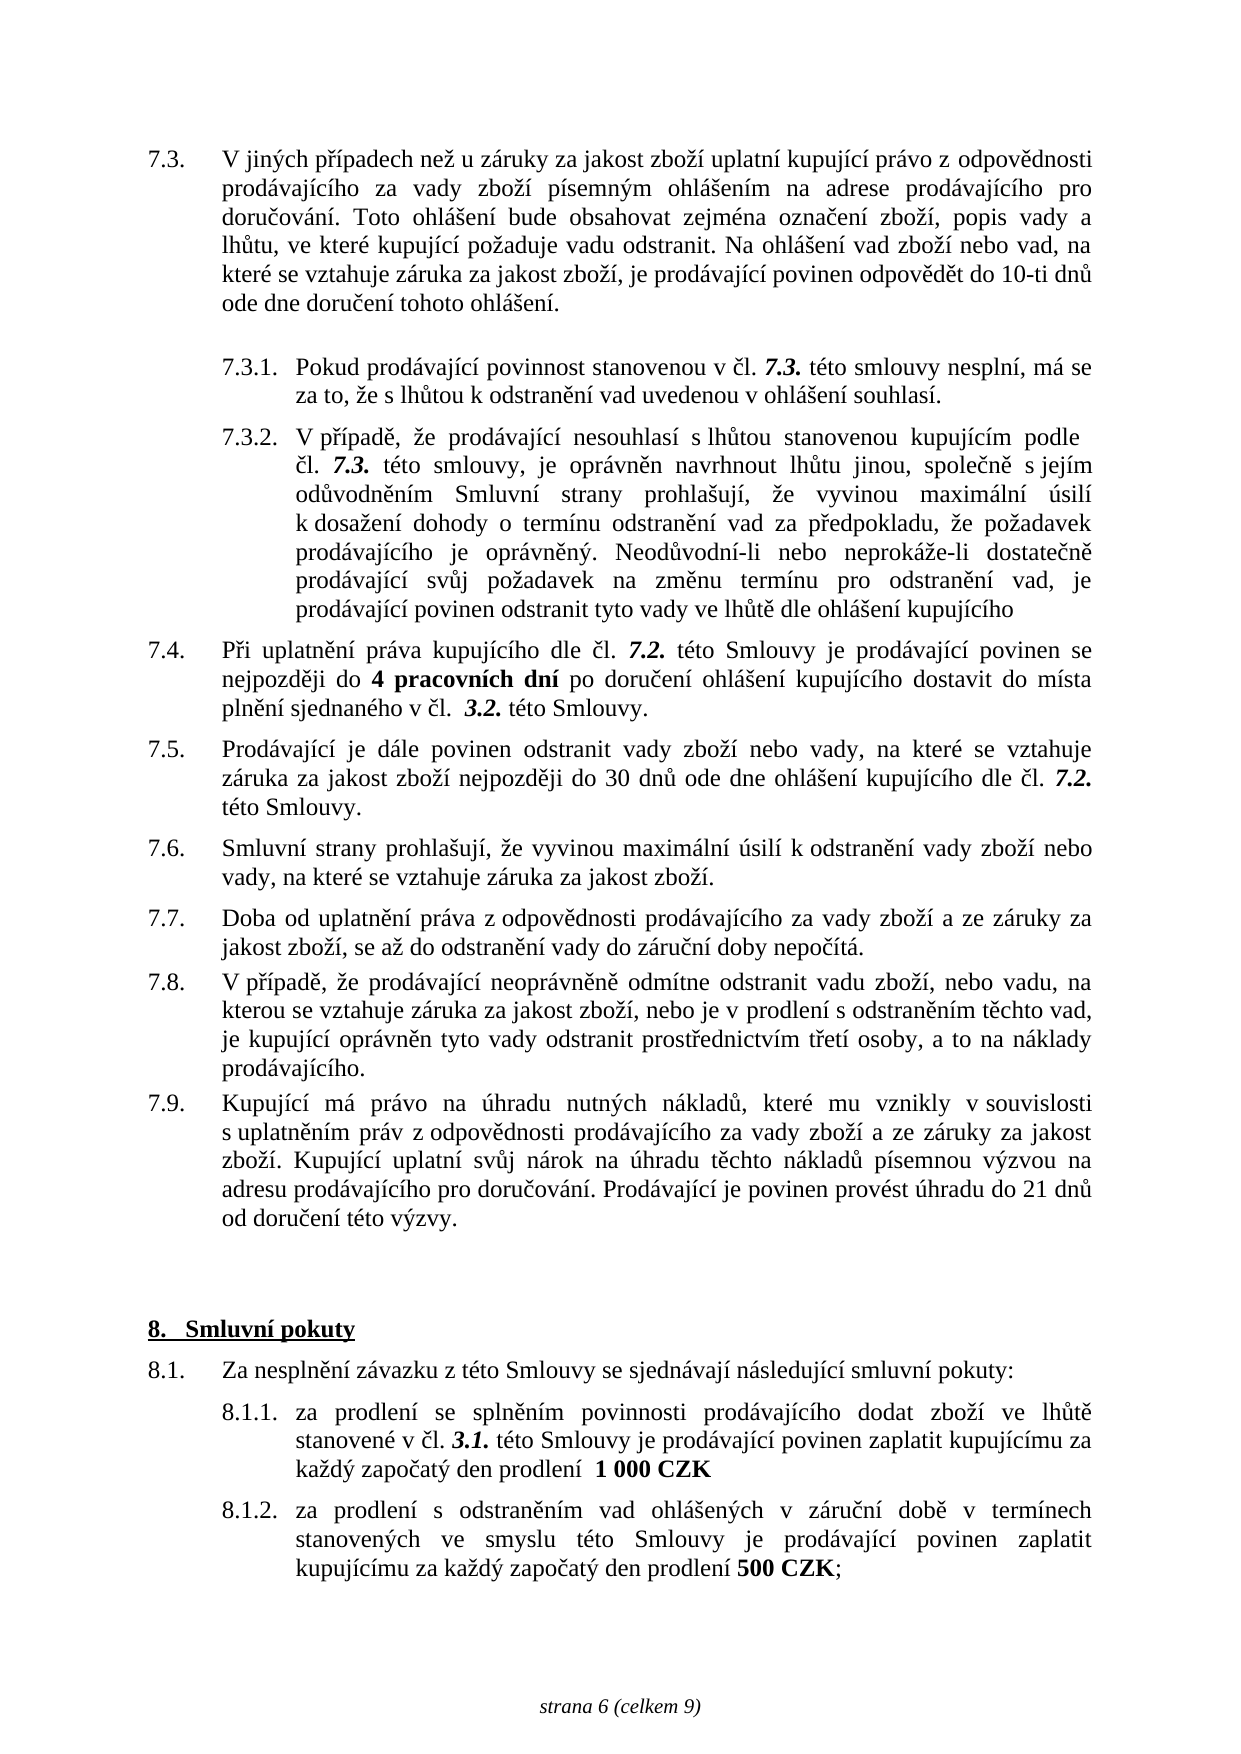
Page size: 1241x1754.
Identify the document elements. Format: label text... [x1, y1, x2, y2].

list za prodlení s odstraněním vad ohlášených v záruční době v termínech stanovených ve smyslu této Smlouvy je prodávající povinen zaplatit kupujícímu za každý započatý den prodlení 500 CZK; [222, 1495, 1092, 1582]
list V případě, že prodávající nesouhlasí s lhůtou stanovenou kupujícím podle čl. 7.3. této smlouvy, je oprávněn navrhnout lhůtu jinou, společně s jejím odůvodněním Smluvní strany prohlašují, že vyvinou maximální úsilí k dosažení dohody o termínu odstranění vad za předpokladu, že požadavek prodávajícího je oprávněný. Neodůvodní-li nebo neprokáže-li dostatečně prodávající svůj požadavek na změnu termínu pro odstranění vad, je prodávající povinen odstranit tyto vady ve lhůtě dle ohlášení kupujícího [222, 422, 1092, 623]
list za prodlení se splněním povinnosti prodávajícího dodat zboží ve lhůtě stanovené v čl. 3.1. této Smlouvy je prodávající povinen zaplatit kupujícímu za každý započatý den prodlení 1 000 CZK [222, 1397, 1092, 1483]
list Smluvní strany prohlašují, že vyvinou maximální úsilí k odstranění vady zboží nebo vady, na které se vztahuje záruka za jakost zboží. [148, 833, 1092, 890]
list Za nesplnění závazku z této Smlouvy se sjednávají následující smluvní pokuty: [148, 1355, 1092, 1384]
list Při uplatnění práva kupujícího dle čl. 7.2. této Smlouvy je prodávající povinen se nejpozději do 4 pracovních dní po doručení ohlášení kupujícího dostavit do místa plnění sjednaného v čl. 3.2. této Smlouvy. [148, 635, 1092, 722]
list Kupující má právo na úhradu nutných nákladů, které mu vznikly v souvislosti s uplatněním práv z odpovědnosti prodávajícího za vady zboží a ze záruky za jakost zboží. Kupující uplatní svůj nárok na úhradu těchto nákladů písemnou výzvou na adresu prodávajícího pro doručování. Prodávající je povinen provést úhradu do 21 dnů od doručení této výzvy. [148, 1088, 1092, 1232]
list V případě, že prodávající neoprávněně odmítne odstranit vadu zboží, nebo vadu, na kterou se vztahuje záruka za jakost zboží, nebo je v prodlení s odstraněním těchto vad, je kupující oprávněn tyto vady odstranit prostřednictvím třetí osoby, a to na náklady prodávajícího. [148, 967, 1092, 1082]
text V jiných případech než u záruky za jakost zboží uplatní kupující právo z odpovědnosti prodávajícího za vady zboží písemným ohlášením na adrese prodávajícího pro doručování. Toto ohlášení bude obsahovat zejména označení zboží, popis vady a lhůtu, ve které kupující požaduje vadu odstranit. Na ohlášení vad zboží nebo vad, na které se vztahuje záruka za jakost zboží, je prodávající povinen odpovědět do 10-ti dnů ode dne doručení tohoto ohlášení. [148, 144, 1092, 317]
list Doba od uplatnění práva z odpovědnosti prodávajícího za vady zboží a ze záruky za jakost zboží, se až do odstranění vady do záruční doby nepočítá. [148, 903, 1092, 960]
list Pokud prodávající povinnost stanovenou v čl. 7.3. této smlouvy nesplní, má se za to, že s lhůtou k odstranění vad uvedenou v ohlášení souhlasí. [222, 352, 1092, 409]
list Prodávající je dále povinen odstranit vady zboží nebo vady, na které se vztahuje záruka za jakost zboží nejpozději do 30 dnů ode dne ohlášení kupujícího dle čl. 7.2. této Smlouvy. [148, 734, 1092, 820]
list Smluvní pokuty [148, 1314, 1092, 1343]
